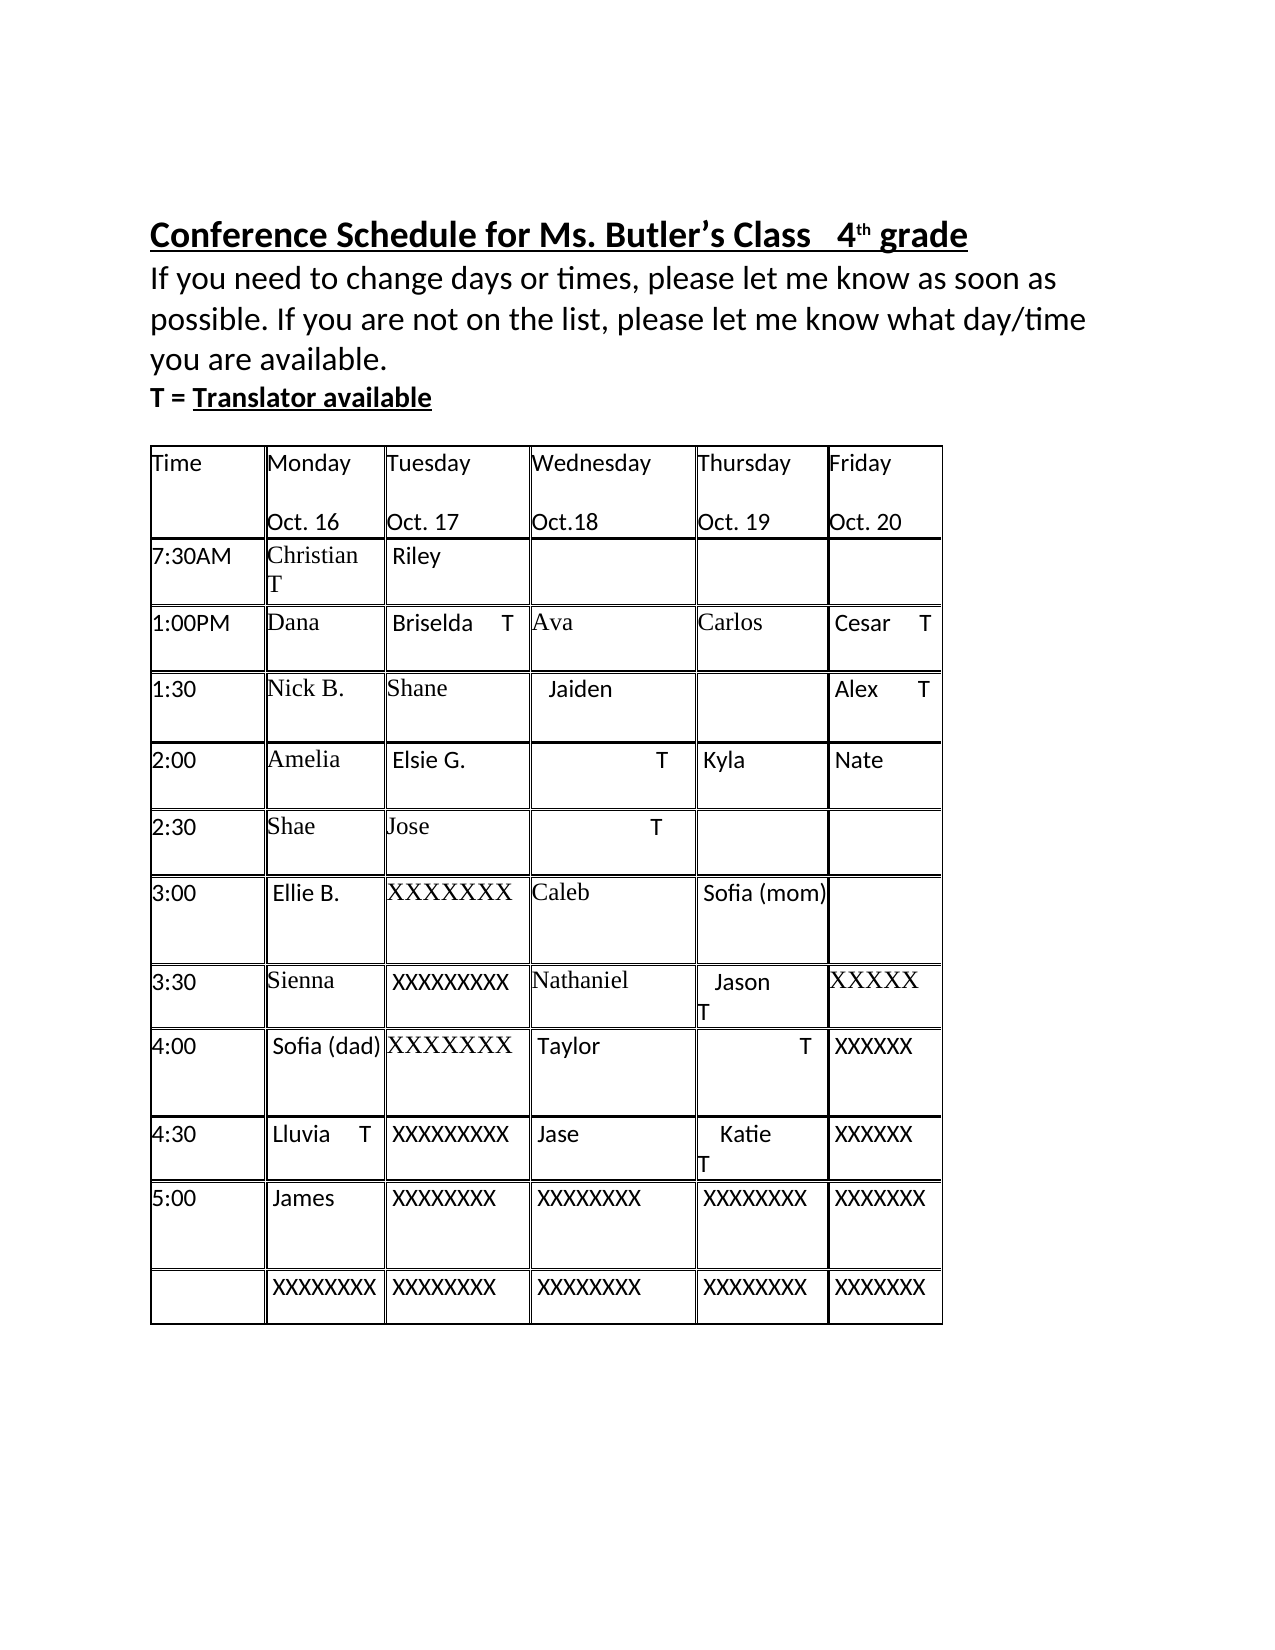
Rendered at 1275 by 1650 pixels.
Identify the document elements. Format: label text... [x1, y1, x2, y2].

table_cell Dana [268, 607, 384, 670]
table_cell [830, 874, 942, 962]
table_header Monday Oct. 16 [268, 447, 384, 537]
table_cell Christian T [268, 540, 384, 603]
table_cell T [698, 1030, 827, 1115]
table_cell Briselda T [387, 607, 529, 670]
table_cell 3:00 [152, 878, 264, 962]
table_header Time [152, 447, 264, 537]
table_cell 5:00 [152, 1183, 264, 1267]
table_cell Nate [830, 741, 942, 808]
table_cell Katie T [698, 1118, 827, 1179]
table_cell Jase [532, 1118, 695, 1179]
table_header Friday Oct. 20 [830, 447, 942, 537]
table_cell [698, 811, 827, 874]
table_cell 7:30AM [152, 540, 264, 603]
table_cell Elsie G. [387, 744, 529, 808]
table_cell Kyla [698, 744, 827, 808]
table_cell XXXXX [830, 963, 942, 1027]
table_cell Nick B. [268, 674, 384, 741]
table_cell [532, 540, 695, 603]
table_cell XXXXXXX [830, 1179, 942, 1267]
table_cell Caleb [532, 878, 695, 962]
table_cell 4:00 [152, 1030, 264, 1115]
table_cell Carlos [698, 607, 827, 670]
table_cell Alex T [830, 670, 942, 741]
table_cell XXXXXXXX [532, 1183, 695, 1267]
table_cell XXXXXX [828, 1027, 942, 1115]
table_cell Ava [532, 607, 695, 670]
table_cell XXXXXXXXX [387, 966, 529, 1027]
table_cell Riley [387, 540, 529, 603]
table_cell XXXXXXX [387, 1030, 529, 1115]
text Conference Schedule for Ms. Butler’s Class 4th grade [150, 211, 1125, 257]
table_cell Lluvia T [268, 1118, 384, 1179]
table_cell 3:30 [152, 966, 264, 1027]
table_cell Nathaniel [532, 966, 695, 1027]
table_cell Taylor [532, 1030, 695, 1115]
table_cell XXXXXXXXX [387, 1118, 529, 1179]
table_cell Ellie B. [268, 878, 384, 962]
table_cell Sofia (mom) [698, 878, 827, 962]
table_cell [152, 1271, 264, 1323]
table_cell Shane [387, 674, 529, 741]
table_cell T [532, 811, 695, 874]
table_cell XXXXXXXX [387, 1271, 529, 1323]
table_cell 2:30 [152, 811, 264, 874]
table_cell 2:00 [152, 744, 264, 808]
table_cell [698, 674, 827, 741]
table_cell XXXXXXXX [698, 1271, 827, 1323]
table_header Tuesday Oct. 17 [387, 447, 529, 537]
table_cell Jose [387, 811, 529, 874]
table_cell Amelia [268, 744, 384, 808]
table_cell [698, 540, 827, 603]
table_cell Jason T [698, 966, 827, 1027]
table_cell T [532, 744, 695, 808]
table_cell 1:30 [152, 674, 264, 741]
table_cell Sienna [268, 966, 384, 1027]
text If you need to change days or times, please let me know as soon as possible. If you are not on the list, please let me know what day/time you are available. [150, 257, 1125, 379]
table_cell 1:00PM [152, 607, 264, 670]
table_cell [830, 537, 942, 603]
table_cell XXXXXXXX [698, 1183, 827, 1267]
table_cell 4:30 [152, 1118, 264, 1179]
table_cell XXXXXX [830, 1115, 942, 1179]
table_cell XXXXXXX [387, 878, 529, 962]
table_cell XXXXXXXX [268, 1271, 384, 1323]
table_cell XXXXXXX [830, 1268, 942, 1323]
table_cell Shae [268, 811, 384, 874]
table_cell XXXXXXXX [532, 1271, 695, 1323]
table_cell James [268, 1183, 384, 1267]
table_header Wednesday Oct.18 [532, 447, 695, 537]
table_cell XXXXXXXX [387, 1183, 529, 1267]
table_cell Sofia (dad) [268, 1030, 384, 1115]
table_cell [828, 808, 942, 874]
table_cell Cesar T [830, 604, 942, 670]
table_header Thursday Oct. 19 [698, 447, 827, 537]
table_cell Jaiden [532, 674, 695, 741]
text T = Translator available [150, 379, 1125, 415]
